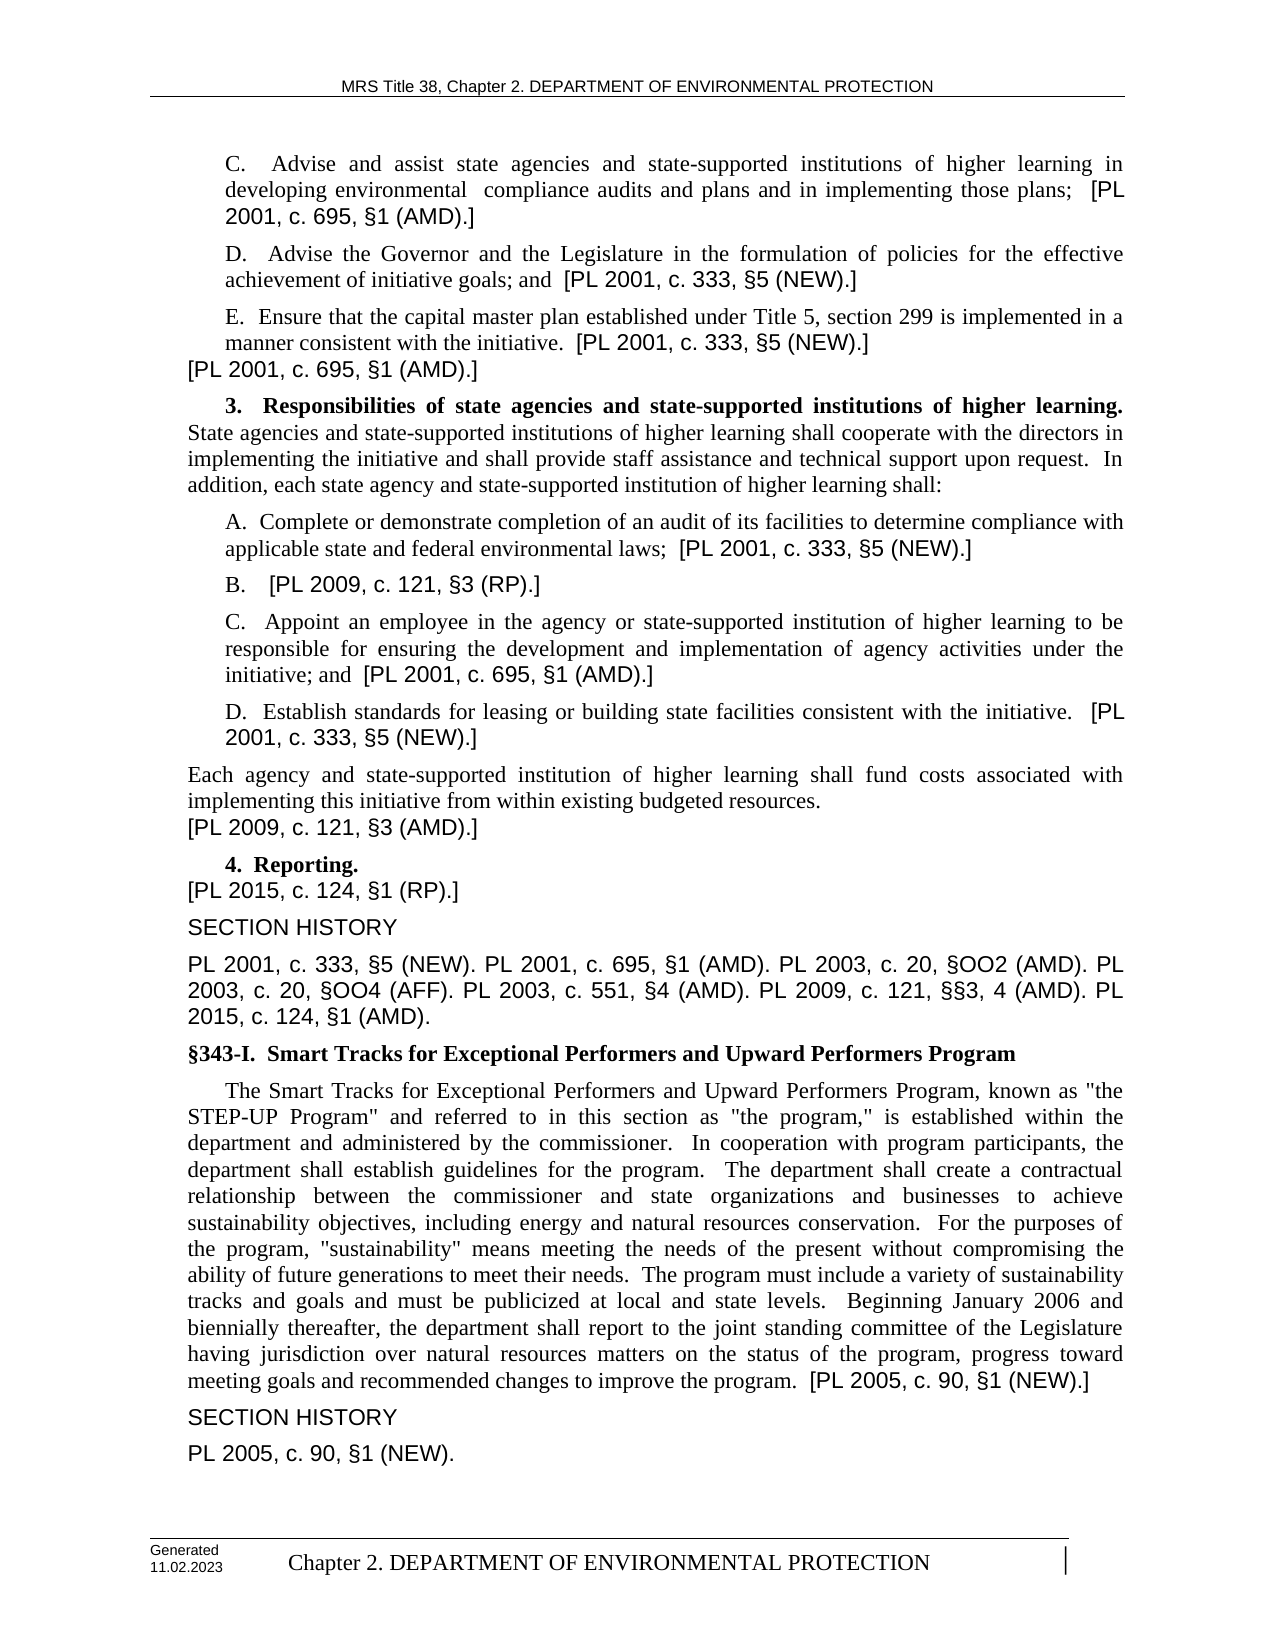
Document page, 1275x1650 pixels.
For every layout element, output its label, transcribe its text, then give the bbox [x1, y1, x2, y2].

text E. Ensure that the capital master plan established under Title 5, section 299 is implemented in a manner consistent with the initiative. [PL 2001, c. 333, §5 (NEW).] [225, 303, 1125, 356]
text SECTION HISTORY [187, 1403, 1125, 1430]
text [PL 2009, c. 121, §3 (AMD).] [187, 814, 1125, 840]
text C. Advise and assist state agencies and state-supported institutions of higher learning in developing environmental compliance audits and plans and in implementing those plans; [PL 2001, c. 695, §1 (AMD).] [225, 150, 1125, 229]
text [PL 2015, c. 124, §1 (RP).] [187, 877, 1125, 903]
text 3. Responsibilities of state agencies and state-supported institutions of higher learning. State agencies and state-supported institutions of higher learning shall cooperate with the directors in implementing the initiative and shall provide staff assistance and technical support upon request. In addition, each state agency and state-supported institution of higher learning shall: [187, 392, 1125, 498]
text D. Advise the Governor and the Legislature in the formulation of policies for the effective achievement of initiative goals; and [PL 2001, c. 333, §5 (NEW).] [225, 239, 1125, 292]
text PL 2001, c. 333, §5 (NEW). PL 2001, c. 695, §1 (AMD). PL 2003, c. 20, §OO2 (AMD). PL 2003, c. 20, §OO4 (AFF). PL 2003, c. 551, §4 (AMD). PL 2009, c. 121, §§3, 4 (AMD). PL 2015, c. 124, §1 (AMD). [187, 951, 1125, 1029]
text The Smart Tracks for Exceptional Performers and Upward Performers Program, known as "the STEP-UP Program" and referred to in this section as "the program," is established within the department and administered by the commissioner. In cooperation with program participants, the department shall establish guidelines for the program. The department shall create a contractual relationship between the commissioner and state organizations and businesses to achieve sustainability objectives, including energy and natural resources conservation. For the purposes of the program, "sustainability" means meeting the needs of the present without compromising the ability of future generations to meet their needs. The program must include a variety of sustainability tracks and goals and must be publicized at local and state levels. Beginning January 2006 and biennially thereafter, the department shall report to the joint standing committee of the Legislature having jurisdiction over natural resources matters on the status of the program, progress toward meeting goals and recommended changes to improve the program. [PL 2005, c. 90, §1 (NEW).] [187, 1077, 1125, 1393]
text 4. Reporting. [187, 851, 1125, 877]
text [PL 2001, c. 695, §1 (AMD).] [187, 356, 1125, 382]
text D. Establish standards for leasing or building state facilities consistent with the initiative. [PL 2001, c. 333, §5 (NEW).] [225, 698, 1125, 751]
text §343-I. Smart Tracks for Exceptional Performers and Upward Performers Program [187, 1040, 1125, 1066]
text B. [PL 2009, c. 121, §3 (RP).] [225, 571, 1125, 598]
text A. Complete or demonstrate completion of an audit of its facilities to determine compliance with applicable state and federal environmental laws; [PL 2001, c. 333, §5 (NEW).] [225, 508, 1125, 561]
text PL 2005, c. 90, §1 (NEW). [187, 1440, 1125, 1467]
text Each agency and state-supported institution of higher learning shall fund costs associated with implementing this initiative from within existing budgeted resources. [187, 761, 1125, 814]
text SECTION HISTORY [187, 914, 1125, 940]
text C. Appoint an employee in the agency or state-supported institution of higher learning to be responsible for ensuring the development and implementation of agency activities under the initiative; and [PL 2001, c. 695, §1 (AMD).] [225, 608, 1125, 687]
